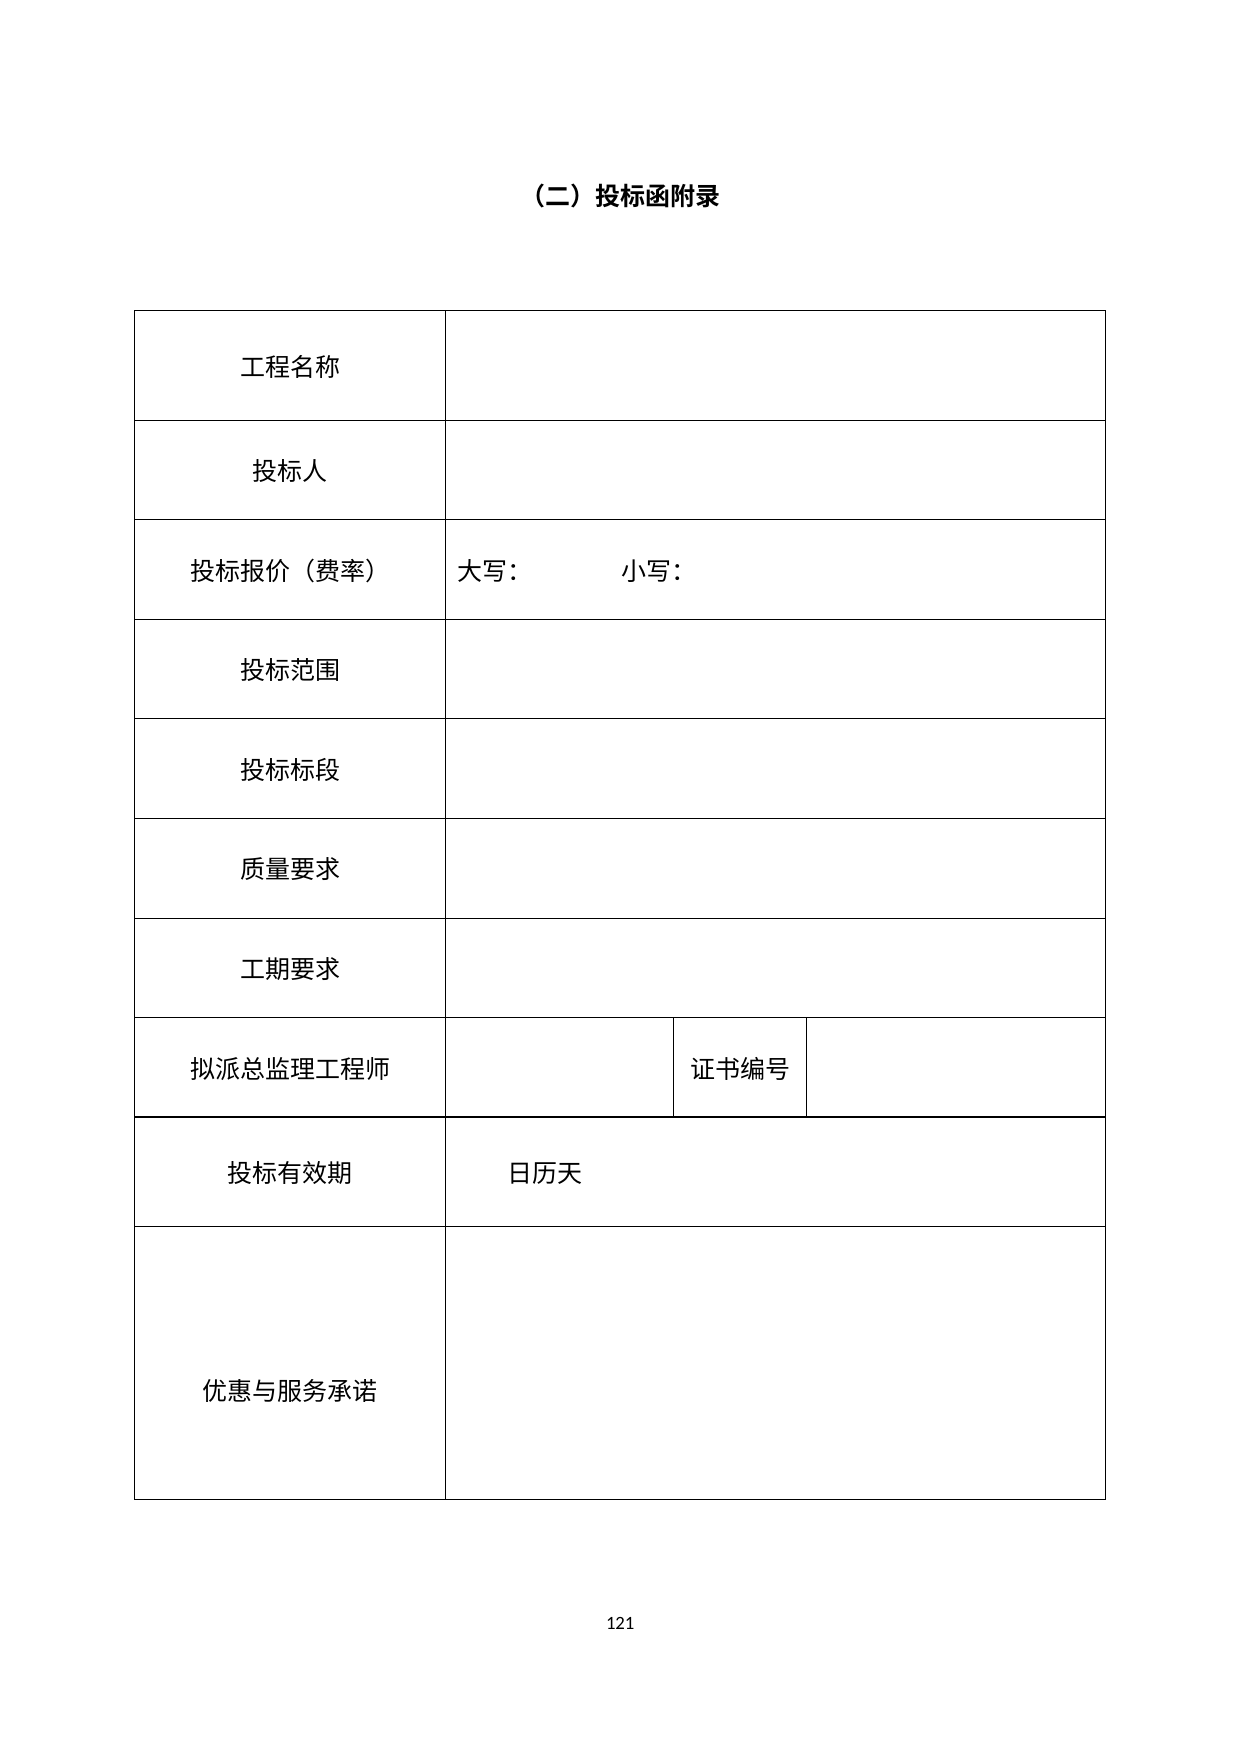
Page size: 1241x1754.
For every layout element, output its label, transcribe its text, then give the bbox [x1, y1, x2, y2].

table_cell [446, 719, 1105, 818]
table_cell [446, 620, 1105, 718]
table_cell 投标报价（费率） [135, 520, 445, 619]
table_cell 证书编号 [674, 1018, 806, 1116]
table_cell 拟派总监理工程师 [135, 1018, 445, 1116]
table_cell 质量要求 [135, 819, 445, 917]
table_cell [446, 1227, 1105, 1499]
table_cell 大写： 小写： [446, 520, 1105, 619]
table_cell 优惠与服务承诺 [135, 1227, 445, 1499]
table_cell 日历天 [446, 1118, 1105, 1226]
table_cell [446, 919, 1105, 1017]
table_cell 工期要求 [135, 919, 445, 1017]
table_cell [446, 1018, 673, 1116]
table_cell 投标范围 [135, 620, 445, 718]
text （二）投标函附录 [112, 162, 1128, 227]
table_cell 投标标段 [135, 719, 445, 818]
table_header [446, 311, 1105, 419]
table_cell [446, 819, 1105, 917]
table_cell [807, 1018, 1105, 1116]
table_cell 投标人 [135, 421, 445, 519]
table_header 工程名称 [135, 311, 445, 419]
table_cell [446, 421, 1105, 519]
table_cell 投标有效期 [135, 1118, 445, 1226]
